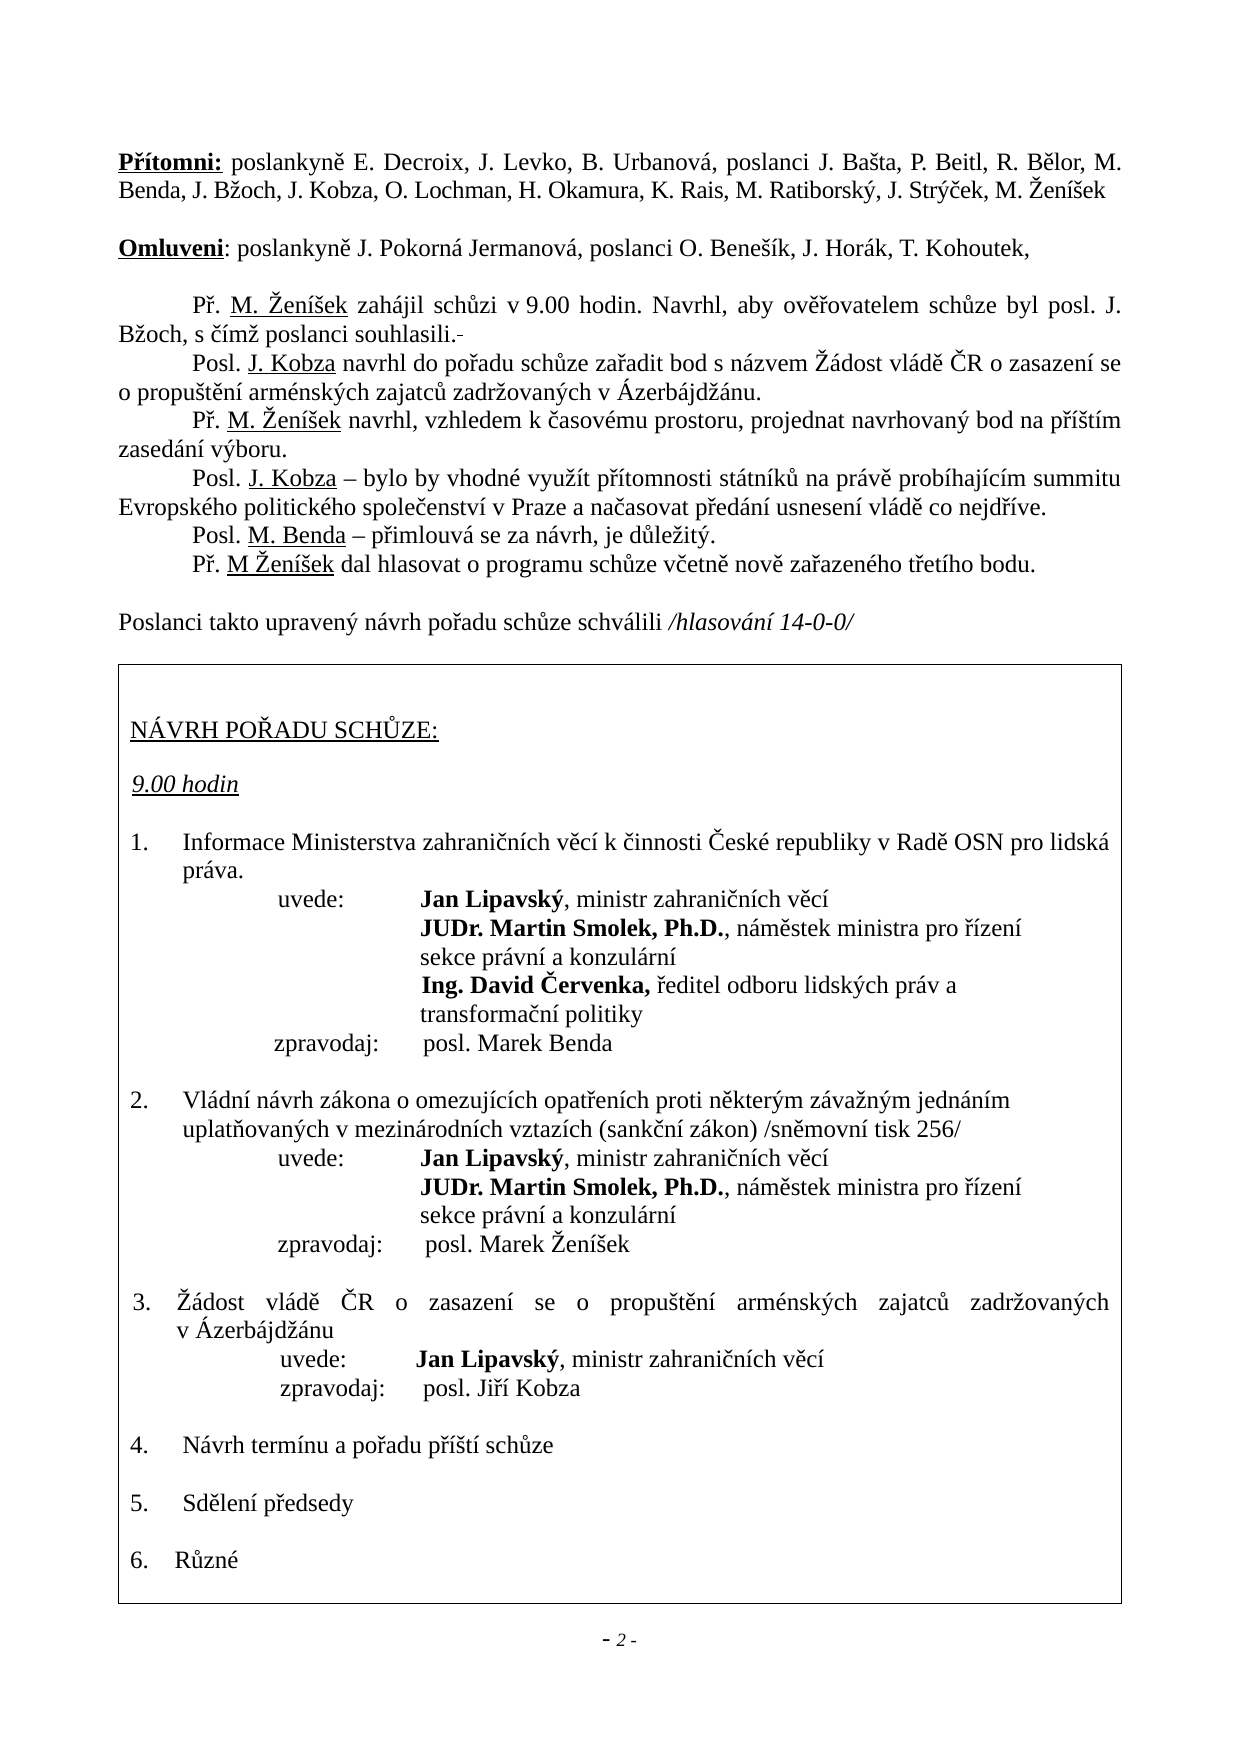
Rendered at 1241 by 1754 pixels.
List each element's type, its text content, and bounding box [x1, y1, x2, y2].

text Přítomni: poslankyně E. Decroix, J. Levko, B. Urbanová, poslanci J. Bašta, P. Beitl, R. Bělor, M. Benda, J. Bžoch, J. Kobza, O. Lochman, H. Okamura, K. Rais, M. Ratiborský, J. Strýček, M. Ženíšek [118, 147, 1122, 204]
text Posl. M. Benda – přimlouvá se za návrh, je důležitý. [118, 521, 1122, 549]
text Př. M. Ženíšek navrhl, vzhledem k časovému prostoru, projednat navrhovaný bod na příštím zasedání výboru. [118, 406, 1122, 463]
text Posl. J. Kobza – bylo by vhodné využít přítomnosti státníků na právě probíhajícím summitu Evropského politického společenství v Praze a načasovat předání usnesení vládě co nejdříve. [118, 463, 1122, 521]
text Omluveni: poslankyně J. Pokorná Jermanová, poslanci O. Benešík, J. Horák, T. Kohoutek, [118, 233, 1122, 262]
text Posl. J. Kobza navrhl do pořadu schůze zařadit bod s názvem Žádost vládě ČR o zasazení se o propuštění arménských zajatců zadržovaných v Ázerbájdžánu. [118, 348, 1122, 406]
table_header NÁVRH pořadu schůze: 9.00 hodin Informace Ministerstva zahraničních věcí k činnosti České republiky v Radě OSN pro lidská práva. uvede: Jan Lipavský, ministr zahraničních věcí JUDr. Martin Smolek, Ph.D., náměstek ministra pro řízení sekce právní a konzulární Ing. David Červenka, ředitel odboru lidských práv a transformační politiky zpravodaj: posl. Marek Benda Vládní návrh zákona o omezujících opatřeních proti některým závažným jednáním uplatňovaných v mezinárodních vztazích (sankční zákon) /sněmovní tisk 256/ uvede: Jan Lipavský, ministr zahraničních věcí JUDr. Martin Smolek, Ph.D., náměstek ministra pro řízení sekce právní a konzulární zpravodaj: posl. Marek Ženíšek Žádost vládě ČR o zasazení se o propuštění arménských zajatců zadržovaných v Ázerbájdžánu uvede: Jan Lipavský, ministr zahraničních věcí zpravodaj: posl. Jiří Kobza Návrh termínu a pořadu příští schůze Sdělení předsedy Různé [119, 665, 1121, 1603]
text Poslanci takto upravený návrh pořadu schůze schválili /hlasování 14-0-0/ [118, 607, 1122, 636]
text Př. M Ženíšek dal hlasovat o programu schůze včetně nově zařazeného třetího bodu. [118, 549, 1122, 578]
text Př. M. Ženíšek zahájil schůzi v 9.00 hodin. Navrhl, aby ověřovatelem schůze byl posl. J. Bžoch, s čímž poslanci souhlasili. [118, 291, 1122, 348]
